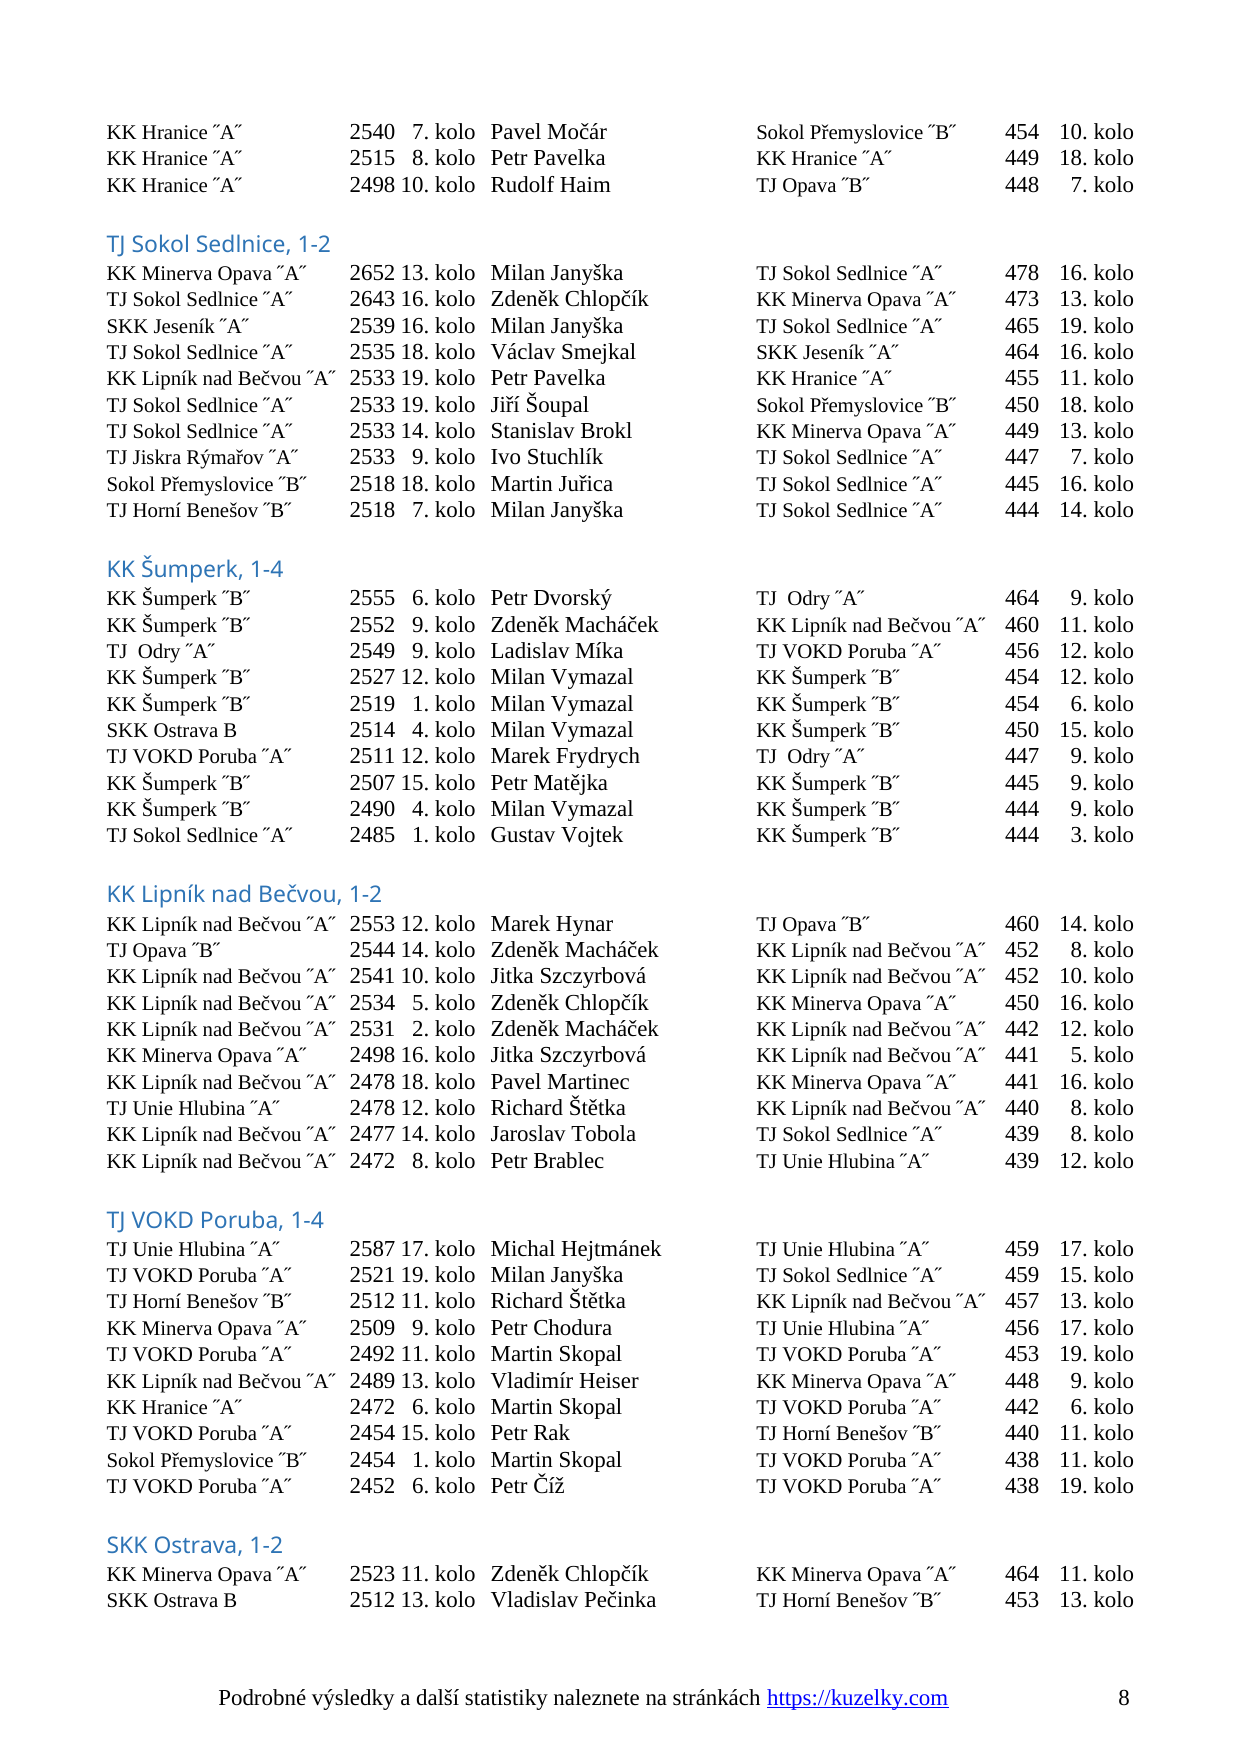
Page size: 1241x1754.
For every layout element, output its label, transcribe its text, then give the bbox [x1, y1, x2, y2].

subtitle TJ VOKD Poruba, 1-4 [106, 1204, 1134, 1235]
text KK Hranice ˝A˝ 2498 10. kolo Rudolf Haim TJ Opava ˝B˝ 448 7. kolo [106, 171, 1134, 197]
text TJ VOKD Poruba ˝A˝ 2511 12. kolo Marek Frydrych TJ Odry ˝A˝ 447 9. kolo [106, 742, 1134, 769]
text TJ Unie Hlubina ˝A˝ 2587 17. kolo Michal Hejtmánek TJ Unie Hlubina ˝A˝ 459 17. kolo [106, 1235, 1134, 1261]
text TJ Sokol Sedlnice ˝A˝ 2533 19. kolo Jiří Šoupal Sokol Přemyslovice ˝B˝ 450 18. kolo [106, 391, 1134, 417]
text Sokol Přemyslovice ˝B˝ 2454 1. kolo Martin Skopal TJ VOKD Poruba ˝A˝ 438 11. kolo [106, 1446, 1134, 1472]
text TJ Sokol Sedlnice ˝A˝ 2643 16. kolo Zdeněk Chlopčík KK Minerva Opava ˝A˝ 473 13. kolo [106, 285, 1134, 312]
text TJ Horní Benešov ˝B˝ 2512 11. kolo Richard Štětka KK Lipník nad Bečvou ˝A˝ 457 13. kolo [106, 1288, 1134, 1314]
text SKK Ostrava B 2514 4. kolo Milan Vymazal KK Šumperk ˝B˝ 450 15. kolo [106, 716, 1134, 742]
text KK Lipník nad Bečvou ˝A˝ 2534 5. kolo Zdeněk Chlopčík KK Minerva Opava ˝A˝ 450 16. kolo [106, 989, 1134, 1015]
text KK Šumperk ˝B˝ 2519 1. kolo Milan Vymazal KK Šumperk ˝B˝ 454 6. kolo [106, 690, 1134, 716]
text TJ VOKD Poruba ˝A˝ 2452 6. kolo Petr Číž TJ VOKD Poruba ˝A˝ 438 19. kolo [106, 1472, 1134, 1498]
text KK Lipník nad Bečvou ˝A˝ 2478 18. kolo Pavel Martinec KK Minerva Opava ˝A˝ 441 16. kolo [106, 1068, 1134, 1094]
text KK Lipník nad Bečvou ˝A˝ 2472 8. kolo Petr Brablec TJ Unie Hlubina ˝A˝ 439 12. kolo [106, 1147, 1134, 1173]
text KK Lipník nad Bečvou ˝A˝ 2531 2. kolo Zdeněk Macháček KK Lipník nad Bečvou ˝A˝ 442 12. kolo [106, 1015, 1134, 1041]
text KK Hranice ˝A˝ 2515 8. kolo Petr Pavelka KK Hranice ˝A˝ 449 18. kolo [106, 144, 1134, 171]
text KK Hranice ˝A˝ 2472 6. kolo Martin Skopal TJ VOKD Poruba ˝A˝ 442 6. kolo [106, 1393, 1134, 1419]
subtitle SKK Ostrava, 1-2 [106, 1529, 1134, 1560]
text TJ VOKD Poruba ˝A˝ 2492 11. kolo Martin Skopal TJ VOKD Poruba ˝A˝ 453 19. kolo [106, 1340, 1134, 1367]
text KK Minerva Opava ˝A˝ 2523 11. kolo Zdeněk Chlopčík KK Minerva Opava ˝A˝ 464 11. kolo [106, 1560, 1134, 1587]
text TJ Opava ˝B˝ 2544 14. kolo Zdeněk Macháček KK Lipník nad Bečvou ˝A˝ 452 8. kolo [106, 936, 1134, 962]
text TJ Horní Benešov ˝B˝ 2518 7. kolo Milan Janyška TJ Sokol Sedlnice ˝A˝ 444 14. kolo [106, 496, 1134, 522]
text KK Šumperk ˝B˝ 2490 4. kolo Milan Vymazal KK Šumperk ˝B˝ 444 9. kolo [106, 795, 1134, 821]
text KK Lipník nad Bečvou ˝A˝ 2553 12. kolo Marek Hynar TJ Opava ˝B˝ 460 14. kolo [106, 909, 1134, 936]
text TJ Sokol Sedlnice ˝A˝ 2533 14. kolo Stanislav Brokl KK Minerva Opava ˝A˝ 449 13. kolo [106, 417, 1134, 443]
text TJ Sokol Sedlnice ˝A˝ 2535 18. kolo Václav Smejkal SKK Jeseník ˝A˝ 464 16. kolo [106, 338, 1134, 364]
text KK Šumperk ˝B˝ 2555 6. kolo Petr Dvorský TJ Odry ˝A˝ 464 9. kolo [106, 584, 1134, 611]
text KK Minerva Opava ˝A˝ 2652 13. kolo Milan Janyška TJ Sokol Sedlnice ˝A˝ 478 16. kolo [106, 259, 1134, 285]
text KK Šumperk ˝B˝ 2527 12. kolo Milan Vymazal KK Šumperk ˝B˝ 454 12. kolo [106, 663, 1134, 690]
text TJ Jiskra Rýmařov ˝A˝ 2533 9. kolo Ivo Stuchlík TJ Sokol Sedlnice ˝A˝ 447 7. kolo [106, 443, 1134, 470]
text KK Lipník nad Bečvou ˝A˝ 2533 19. kolo Petr Pavelka KK Hranice ˝A˝ 455 11. kolo [106, 364, 1134, 391]
text TJ Sokol Sedlnice ˝A˝ 2485 1. kolo Gustav Vojtek KK Šumperk ˝B˝ 444 3. kolo [106, 821, 1134, 848]
text SKK Ostrava B 2512 13. kolo Vladislav Pečinka TJ Horní Benešov ˝B˝ 453 13. kolo [106, 1587, 1134, 1613]
text TJ Odry ˝A˝ 2549 9. kolo Ladislav Míka TJ VOKD Poruba ˝A˝ 456 12. kolo [106, 637, 1134, 663]
text KK Minerva Opava ˝A˝ 2498 16. kolo Jitka Szczyrbová KK Lipník nad Bečvou ˝A˝ 441 5. kolo [106, 1041, 1134, 1068]
subtitle KK Lipník nad Bečvou, 1-2 [106, 878, 1134, 909]
text KK Lipník nad Bečvou ˝A˝ 2489 13. kolo Vladimír Heiser KK Minerva Opava ˝A˝ 448 9. kolo [106, 1367, 1134, 1393]
text TJ VOKD Poruba ˝A˝ 2454 15. kolo Petr Rak TJ Horní Benešov ˝B˝ 440 11. kolo [106, 1419, 1134, 1446]
text KK Hranice ˝A˝ 2540 7. kolo Pavel Močár Sokol Přemyslovice ˝B˝ 454 10. kolo [106, 118, 1134, 144]
subtitle TJ Sokol Sedlnice, 1-2 [106, 228, 1134, 259]
text KK Lipník nad Bečvou ˝A˝ 2477 14. kolo Jaroslav Tobola TJ Sokol Sedlnice ˝A˝ 439 8. kolo [106, 1120, 1134, 1147]
subtitle KK Šumperk, 1-4 [106, 553, 1134, 584]
text TJ Unie Hlubina ˝A˝ 2478 12. kolo Richard Štětka KK Lipník nad Bečvou ˝A˝ 440 8. kolo [106, 1094, 1134, 1120]
text SKK Jeseník ˝A˝ 2539 16. kolo Milan Janyška TJ Sokol Sedlnice ˝A˝ 465 19. kolo [106, 312, 1134, 338]
text KK Lipník nad Bečvou ˝A˝ 2541 10. kolo Jitka Szczyrbová KK Lipník nad Bečvou ˝A˝ 452 10. kolo [106, 962, 1134, 989]
text TJ VOKD Poruba ˝A˝ 2521 19. kolo Milan Janyška TJ Sokol Sedlnice ˝A˝ 459 15. kolo [106, 1261, 1134, 1288]
text KK Minerva Opava ˝A˝ 2509 9. kolo Petr Chodura TJ Unie Hlubina ˝A˝ 456 17. kolo [106, 1314, 1134, 1340]
text Sokol Přemyslovice ˝B˝ 2518 18. kolo Martin Juřica TJ Sokol Sedlnice ˝A˝ 445 16. kolo [106, 470, 1134, 496]
text KK Šumperk ˝B˝ 2552 9. kolo Zdeněk Macháček KK Lipník nad Bečvou ˝A˝ 460 11. kolo [106, 611, 1134, 637]
text KK Šumperk ˝B˝ 2507 15. kolo Petr Matějka KK Šumperk ˝B˝ 445 9. kolo [106, 769, 1134, 795]
